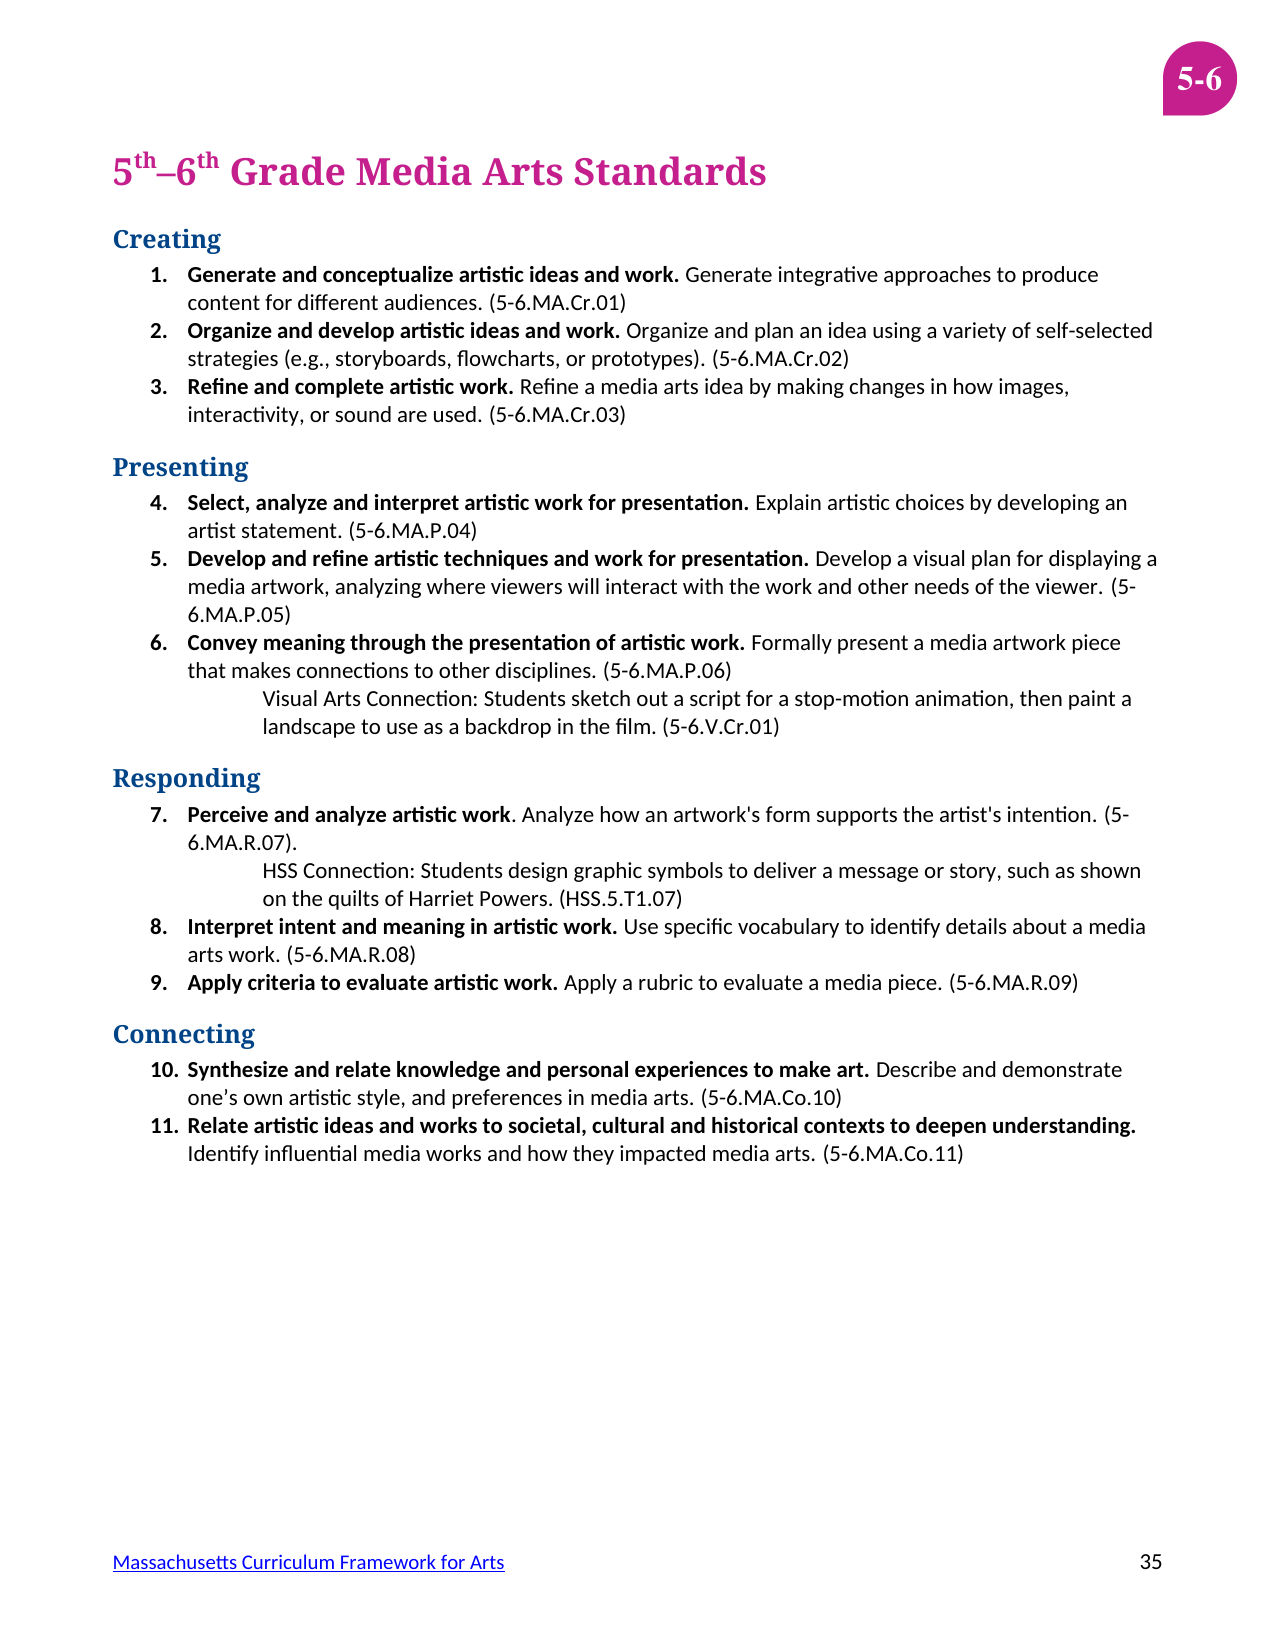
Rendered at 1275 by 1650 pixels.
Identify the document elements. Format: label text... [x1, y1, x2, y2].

list Select, analyze and interpret artistic work for presentation. Explain artistic choices by developing an artist statement. (5-6.MA.P.04) [150, 488, 1162, 544]
list Interpret intent and meaning in artistic work. Use specific vocabulary to identify details about a media arts work. (5-6.MA.R.08) [150, 912, 1162, 968]
list HSS Connection: Students design graphic symbols to deliver a message or story, such as shown on the quilts of Harriet Powers. (HSS.5.T1.07) [262, 856, 1162, 912]
subtitle Responding [112, 761, 1162, 795]
list Perceive and analyze artistic work. Analyze how an artwork's form supports the artist's intention. (5-6.MA.R.07). [150, 800, 1162, 856]
subtitle Creating [112, 222, 1162, 256]
list Visual Arts Connection: Students sketch out a script for a stop-motion animation, then paint a landscape to use as a backdrop in the film. (5-6.V.Cr.01) [262, 684, 1162, 740]
list Refine and complete artistic work. Refine a media arts idea by making changes in how images, interactivity, or sound are used. (5-6.MA.Cr.03) [150, 372, 1162, 428]
subtitle Presenting [112, 449, 1162, 483]
list Organize and develop artistic ideas and work. Organize and plan an idea using a variety of self-selected strategies (e.g., storyboards, flowcharts, or prototypes). (5-6.MA.Cr.02) [150, 316, 1162, 372]
picture [1162, 40, 1238, 116]
list Synthesize and relate knowledge and personal experiences to make art. Describe and demonstrate one’s own artistic style, and preferences in media arts. (5-6.MA.Co.10) [150, 1056, 1162, 1112]
list Develop and refine artistic techniques and work for presentation. Develop a visual plan for displaying a media artwork, analyzing where viewers will interact with the work and other needs of the viewer. (5-6.MA.P.05) [150, 544, 1162, 628]
list Relate artistic ideas and works to societal, cultural and historical contexts to deepen understanding. Identify influential media works and how they impacted media arts. (5-6.MA.Co.11) [150, 1112, 1162, 1168]
subtitle 5th–6th Grade Media Arts Standards [112, 146, 1162, 197]
list Generate and conceptualize artistic ideas and work. Generate integrative approaches to produce content for different audiences. (5-6.MA.Cr.01) [150, 260, 1162, 316]
subtitle Connecting [112, 1017, 1162, 1051]
list Apply criteria to evaluate artistic work. Apply a rubric to evaluate a media piece. (5-6.MA.R.09) [150, 968, 1162, 996]
list Convey meaning through the presentation of artistic work. Formally present a media artwork piece that makes connections to other disciplines. (5-6.MA.P.06) [150, 628, 1162, 684]
